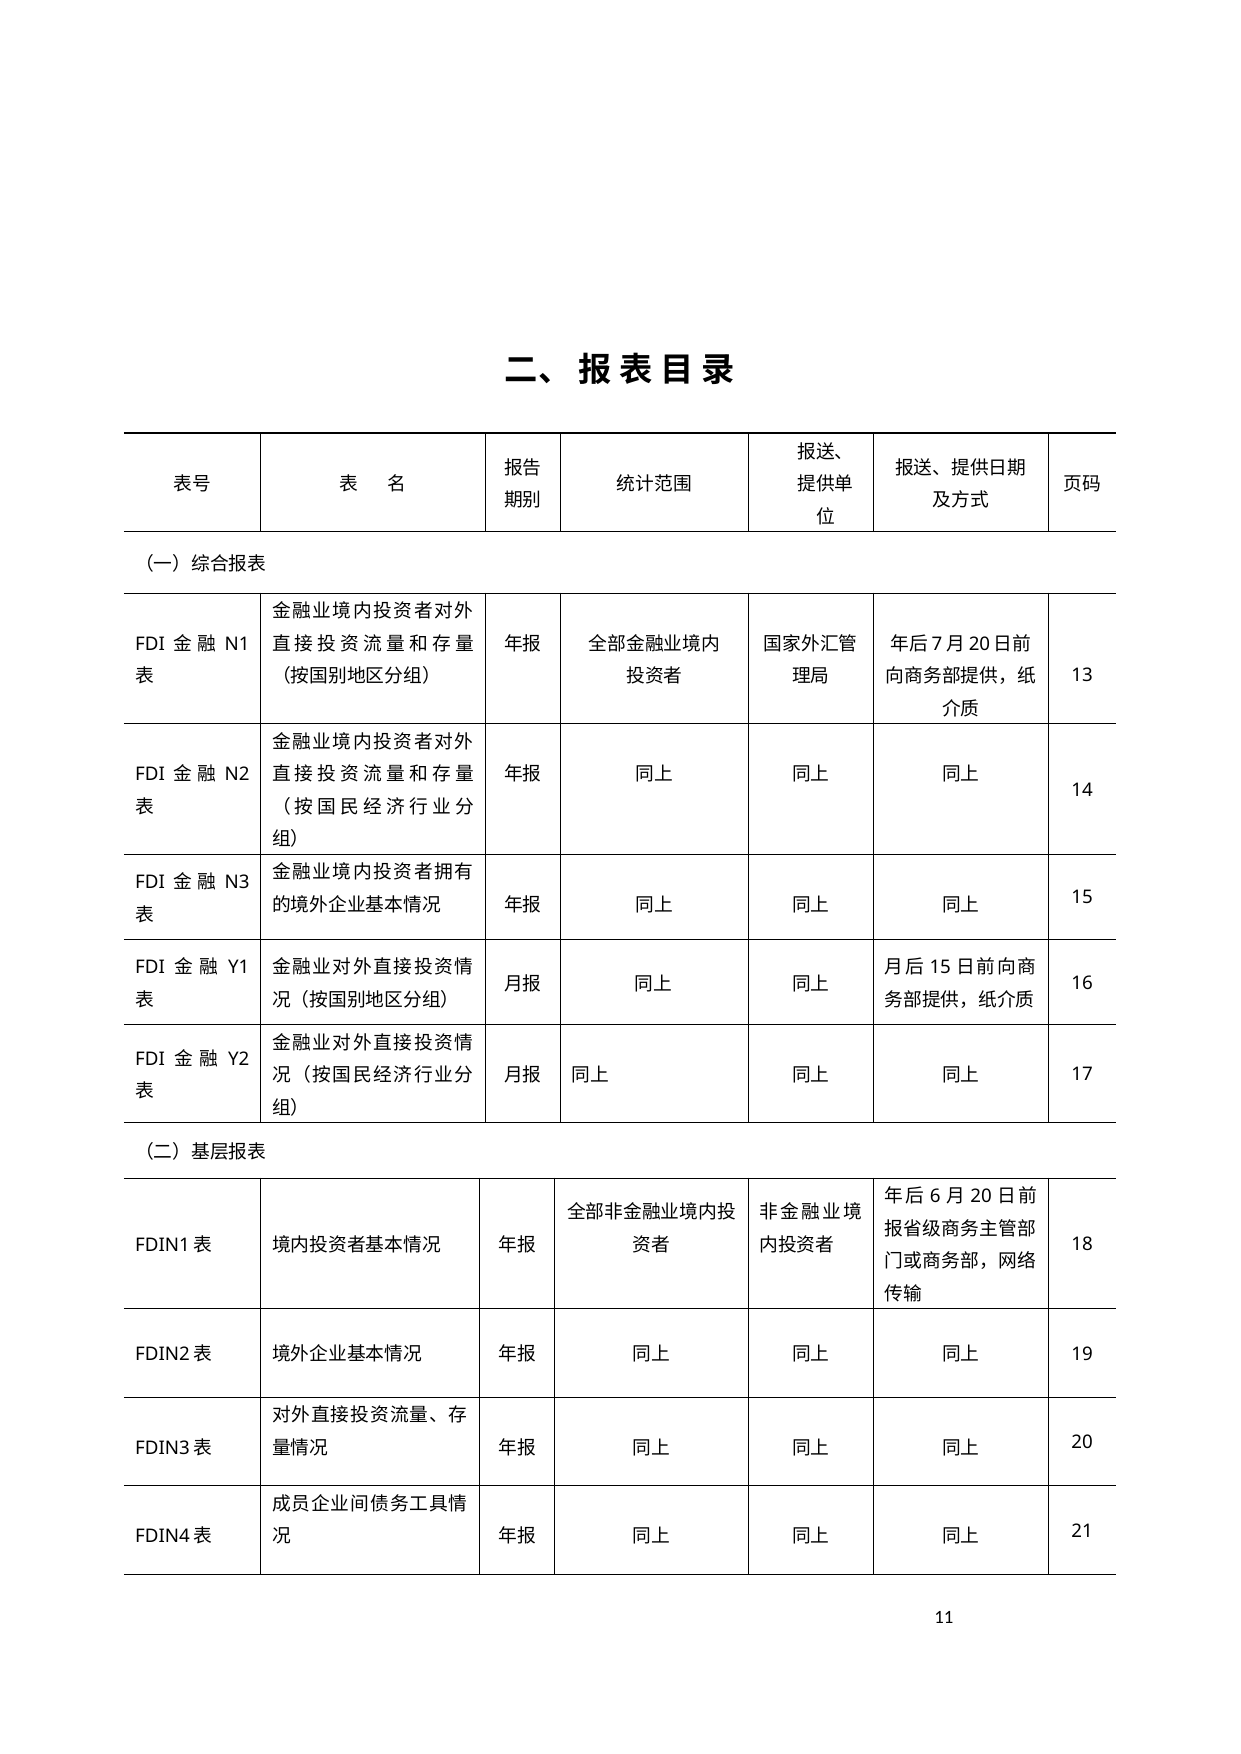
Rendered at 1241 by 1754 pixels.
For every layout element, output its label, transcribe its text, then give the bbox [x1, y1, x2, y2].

table_cell 19 [1049, 1309, 1116, 1397]
table_cell 年报 [480, 1309, 554, 1397]
table_cell 对外直接投资流量、存量情况 [261, 1398, 479, 1485]
table_cell FDIN1表 [124, 1179, 260, 1308]
table_header 页码 [1049, 434, 1116, 531]
table_cell 国家外汇管理局 [749, 594, 873, 723]
table_cell 非金融业境内投资者 [749, 1179, 873, 1308]
text 二、 报 表 目 录 [127, 334, 1112, 399]
table_cell 金融业对外直接投资情况（按国民经济行业分组） [261, 1025, 485, 1122]
table_cell （一）综合报表 [124, 532, 1116, 593]
table_header 表 名 [261, 434, 485, 531]
table_cell 16 [1049, 940, 1116, 1024]
table_cell 同上 [749, 1486, 873, 1574]
table_cell 金融业对外直接投资情况（按国别地区分组） [261, 940, 485, 1024]
table_cell FDI金融N2表 [124, 724, 260, 854]
table_cell 境内投资者基本情况 [261, 1179, 479, 1308]
table_cell FDIN2表 [124, 1309, 260, 1397]
table_cell 同上 [561, 940, 748, 1024]
table_cell 月后15日前向商务部提供，纸介质 [874, 940, 1048, 1024]
table_cell 金融业境内投资者对外直接投资流量和存量（按国民经济行业分组） [261, 724, 485, 854]
table_cell FDIN3表 [124, 1398, 260, 1485]
table_cell 同上 [874, 855, 1048, 939]
table_cell 同上 [749, 1025, 873, 1122]
table_header 报告 期别 [486, 434, 560, 531]
table_cell 同上 [749, 724, 873, 854]
table_cell 全部非金融业境内投资者 [555, 1179, 748, 1308]
table_cell 年报 [480, 1486, 554, 1574]
table_cell 14 [1049, 724, 1116, 854]
table_cell 成员企业间债务工具情况 [261, 1486, 479, 1574]
table_cell 21 [1049, 1486, 1116, 1574]
table_cell 同上 [555, 1486, 748, 1574]
table_cell 同上 [874, 724, 1048, 854]
table_cell 同上 [749, 1398, 873, 1485]
table_cell 同上 [874, 1486, 1048, 1574]
table_cell 年报 [480, 1398, 554, 1485]
table_header 报送、提供日期 及方式 [874, 434, 1048, 531]
table_cell FDIN4表 [124, 1486, 260, 1574]
table_cell 同上 [749, 940, 873, 1024]
table_cell 年报 [486, 855, 560, 939]
table_cell 年后6月20日前报省级商务主管部门或商务部，网络传输 [874, 1179, 1048, 1308]
table_cell 年报 [480, 1179, 554, 1308]
table_cell 年报 [486, 594, 560, 723]
table_cell 全部金融业境内 投资者 [561, 594, 748, 723]
table_cell 18 [1049, 1179, 1116, 1308]
table_cell 同上 [555, 1398, 748, 1485]
table_cell 年报 [486, 724, 560, 854]
table_cell 同上 [561, 855, 748, 939]
table_cell 月报 [486, 940, 560, 1024]
table_cell 月报 [486, 1025, 560, 1122]
table_cell 同上 [561, 1025, 748, 1122]
table_cell 13 [1049, 594, 1116, 723]
table_cell 20 [1049, 1398, 1116, 1485]
table_header 统计范围 [561, 434, 748, 531]
table_cell FDI金融N1表 [124, 594, 260, 723]
table_header 报送、提供单位 [749, 434, 873, 531]
table_cell 金融业境内投资者拥有的境外企业基本情况 [261, 855, 485, 939]
table_cell FDI金融Y2表 [124, 1025, 260, 1122]
table_cell 年后7月20日前向商务部提供，纸介质 [874, 594, 1048, 723]
table_cell 同上 [874, 1398, 1048, 1485]
table_cell 同上 [561, 724, 748, 854]
table_cell 同上 [874, 1025, 1048, 1122]
table_cell 境外企业基本情况 [261, 1309, 479, 1397]
table_cell （二）基层报表 [124, 1123, 1116, 1177]
table_header 表号 [124, 434, 260, 531]
table_cell 同上 [749, 855, 873, 939]
table_cell FDI金融Y1表 [124, 940, 260, 1024]
table_cell 15 [1049, 855, 1116, 939]
table_cell 金融业境内投资者对外直接投资流量和存量（按国别地区分组） [261, 594, 485, 723]
table_cell FDI金融N3表 [124, 855, 260, 939]
table_cell 17 [1049, 1025, 1116, 1122]
table_cell 同上 [874, 1309, 1048, 1397]
table_cell 同上 [555, 1309, 748, 1397]
table_cell 同上 [749, 1309, 873, 1397]
